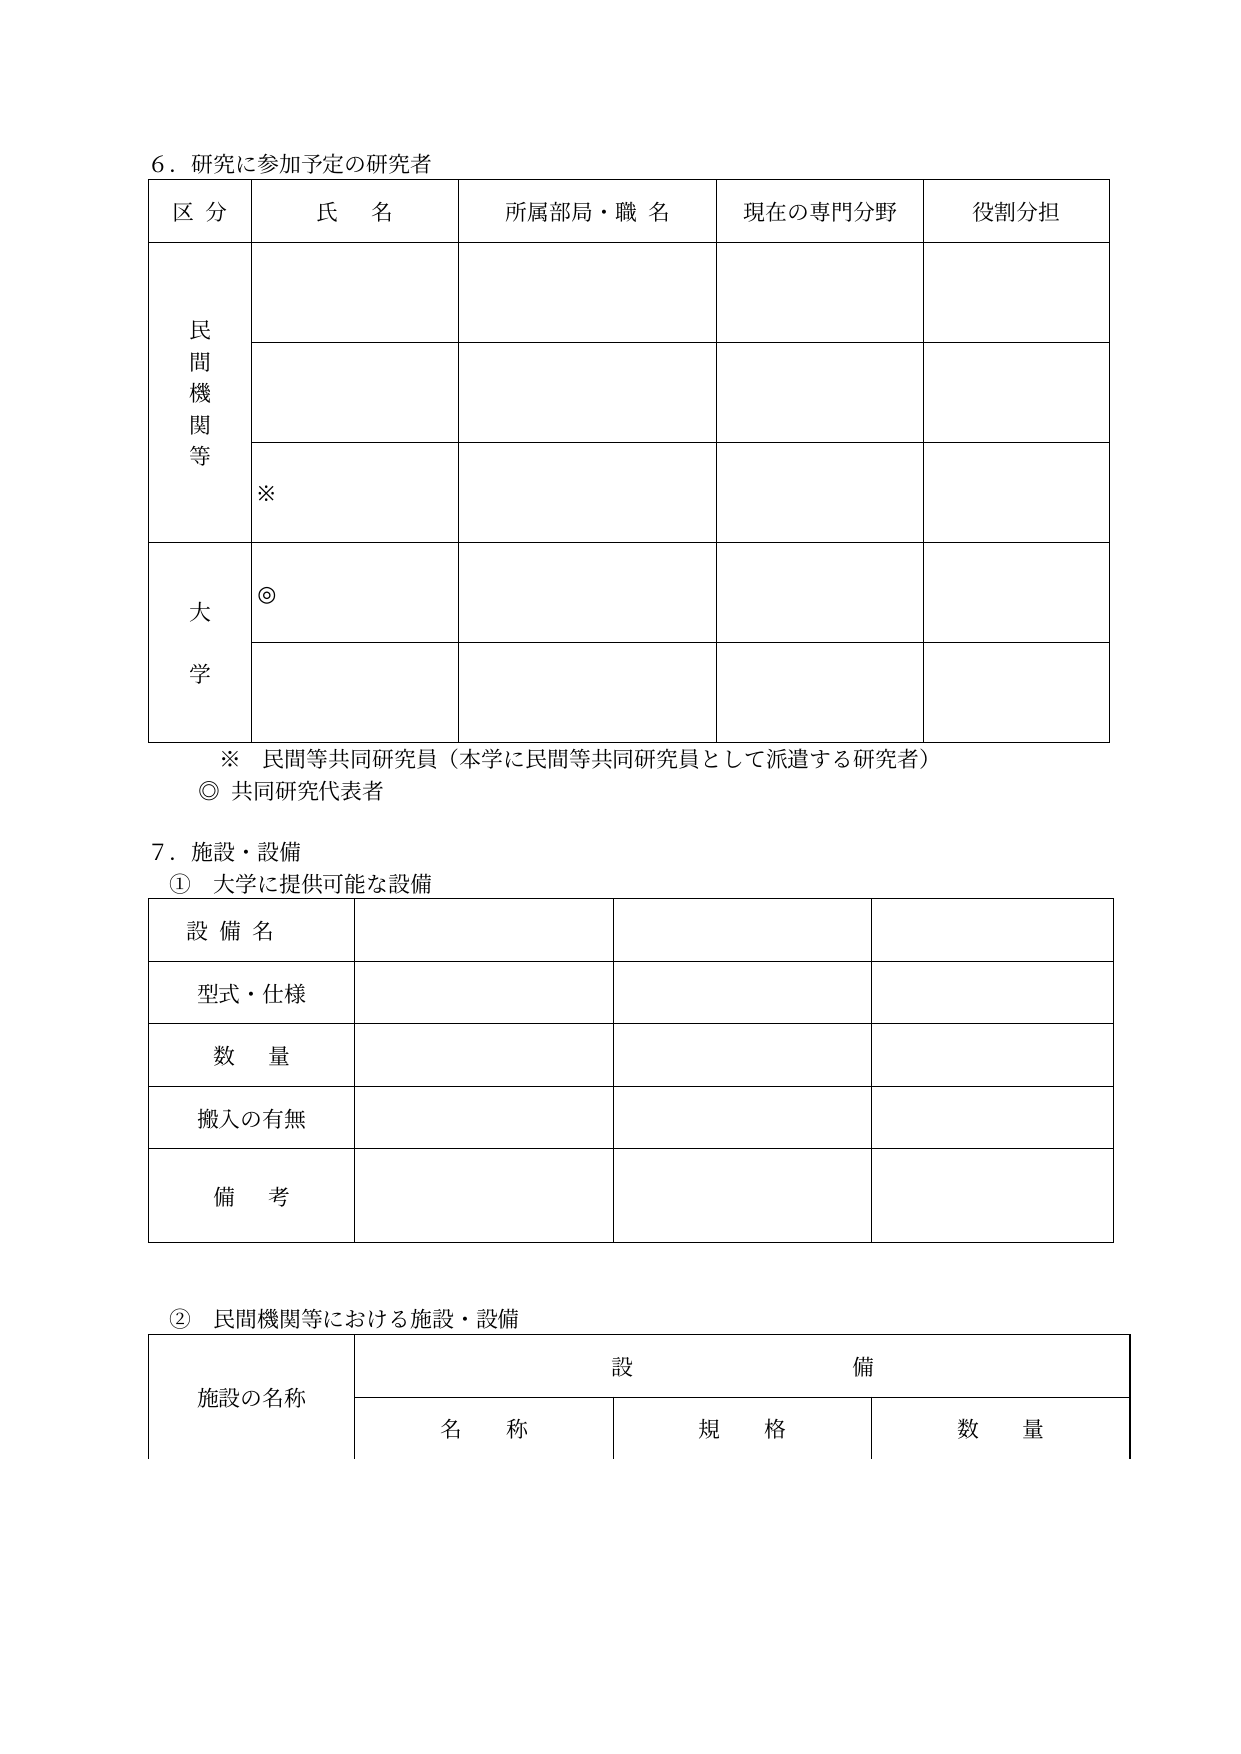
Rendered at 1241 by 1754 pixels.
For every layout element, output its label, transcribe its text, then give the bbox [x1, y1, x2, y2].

table_cell [459, 643, 716, 742]
table_cell 数 量 [149, 1024, 354, 1086]
table_cell [355, 1087, 613, 1148]
table_header 現在の専門分野 [717, 180, 923, 242]
text ◎ 共同研究代表者 [148, 774, 1092, 806]
table_cell 名 称 [355, 1398, 613, 1459]
table_cell [924, 243, 1109, 342]
table_cell 備 考 [149, 1149, 354, 1242]
table_cell [459, 543, 716, 642]
table_cell 民 間 機 関 等 [149, 243, 251, 542]
table_cell [924, 543, 1109, 642]
table_header 区 分 [149, 180, 251, 242]
table_cell 数 量 [872, 1398, 1129, 1459]
table_cell [872, 1087, 1113, 1148]
table_cell [459, 243, 716, 342]
table_cell 規 格 [614, 1398, 871, 1459]
table_header 設 備 名 [149, 899, 354, 961]
table_cell 型式・仕様 [149, 962, 354, 1023]
table_cell [924, 443, 1109, 542]
table_header 役割分担 [924, 180, 1109, 242]
table_cell [717, 243, 923, 342]
table_cell [355, 1024, 613, 1086]
table_header [355, 899, 613, 961]
table_header 設 備 [355, 1335, 1129, 1397]
table_cell [614, 1024, 871, 1086]
table_cell [924, 643, 1109, 742]
table_cell [924, 343, 1109, 442]
table_cell [252, 343, 458, 442]
table_cell ◎ [252, 543, 458, 642]
table_cell [717, 443, 923, 542]
table_cell ※ [252, 443, 458, 542]
table_cell [614, 962, 871, 1023]
table_cell [872, 962, 1113, 1023]
table_header [872, 899, 1113, 961]
table_cell [872, 1149, 1113, 1242]
text ※ 民間等共同研究員（本学に民間等共同研究員として派遣する研究者） [148, 743, 1092, 774]
table_header 所属部局・職 名 [459, 180, 716, 242]
text ① 大学に提供可能な設備 [148, 867, 1092, 898]
table_cell [717, 343, 923, 442]
table_cell [355, 1149, 613, 1242]
table_cell 搬入の有無 [149, 1087, 354, 1148]
table_cell [459, 443, 716, 542]
table_cell [355, 962, 613, 1023]
table_cell [717, 543, 923, 642]
table_header 氏 名 [252, 180, 458, 242]
table_cell [717, 643, 923, 742]
table_cell [459, 343, 716, 442]
text ６．研究に参加予定の研究者 [148, 148, 1092, 179]
table_header 施設の名称 [149, 1335, 354, 1459]
table_cell [614, 1087, 871, 1148]
table_cell [252, 643, 458, 742]
table_cell [872, 1024, 1113, 1086]
text ② 民間機関等における施設・設備 [148, 1303, 1092, 1334]
table_header [614, 899, 871, 961]
table_cell 大 学 [149, 543, 251, 742]
text ７．施設・設備 [148, 835, 1092, 867]
table_cell [252, 243, 458, 342]
table_cell [614, 1149, 871, 1242]
